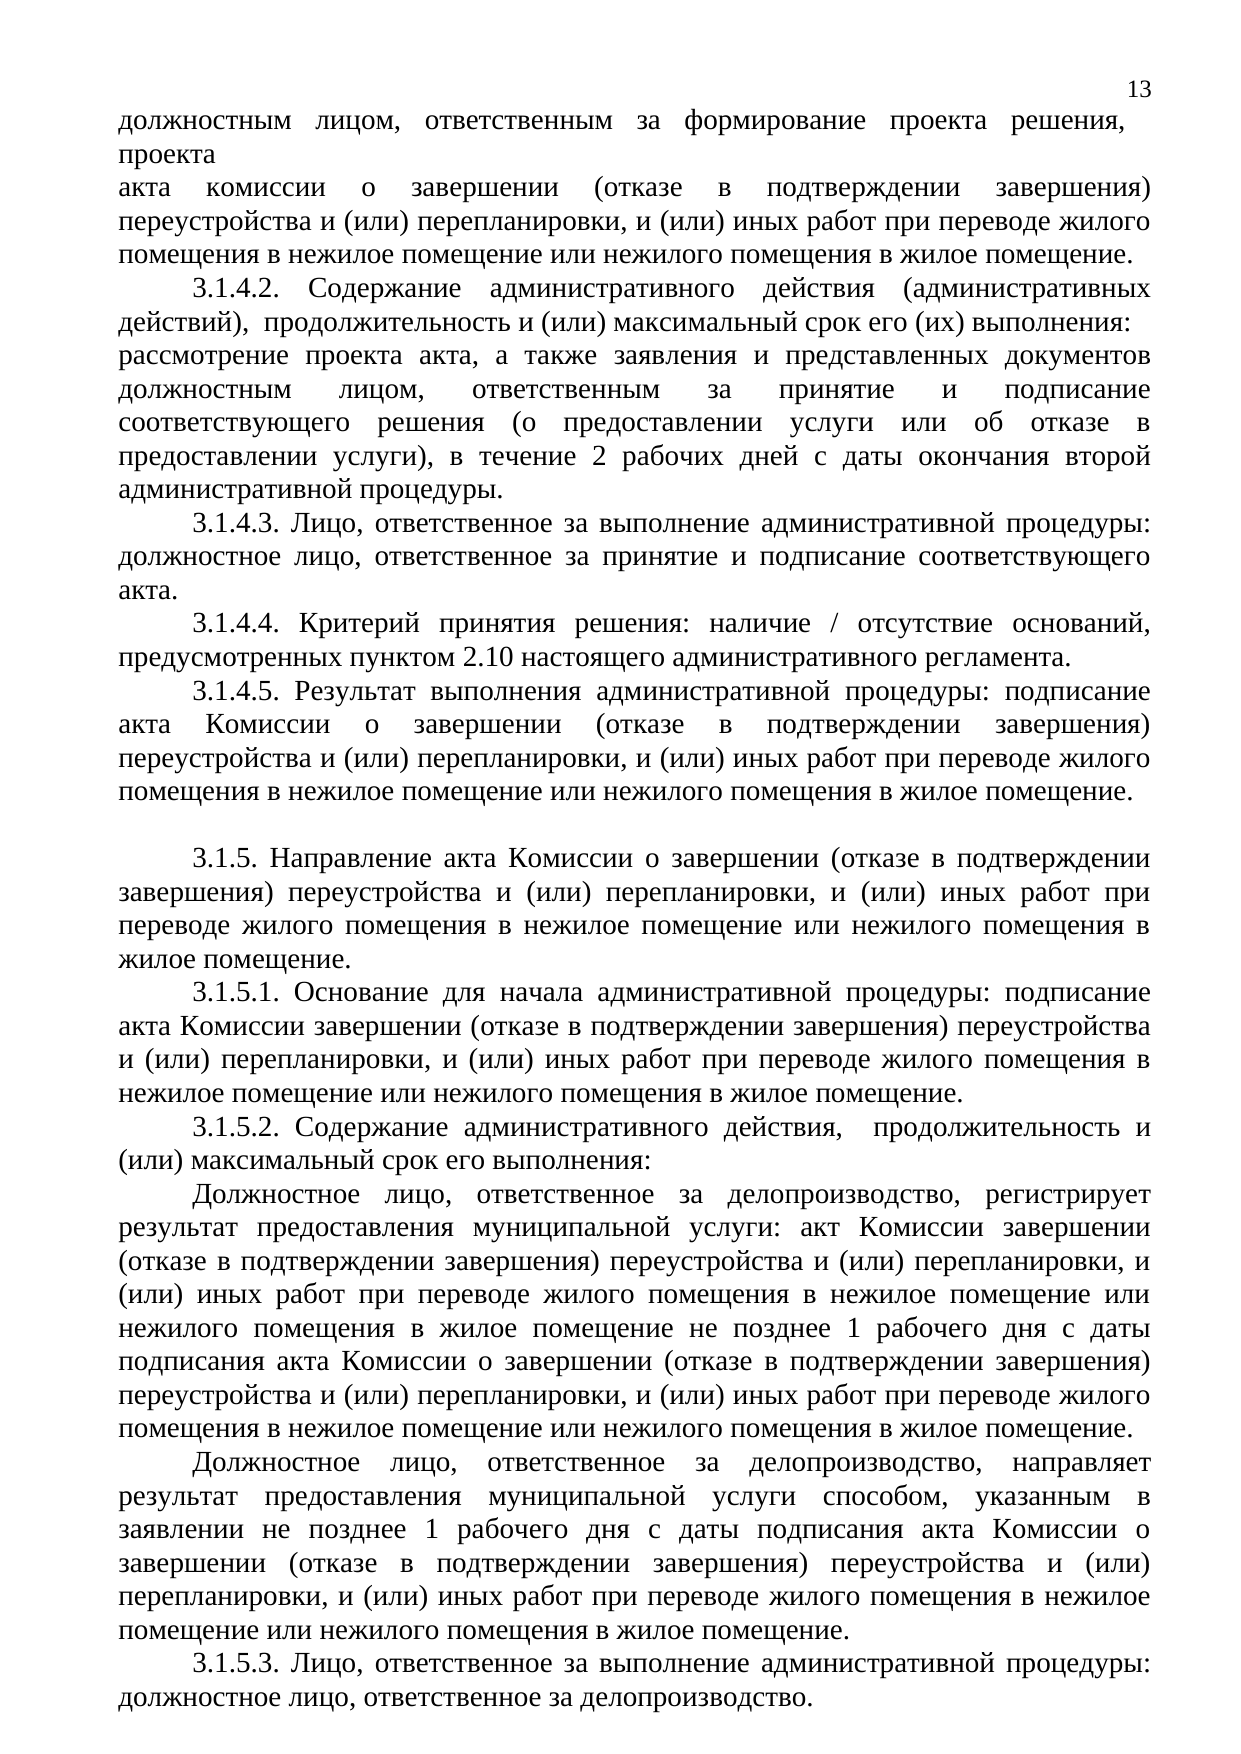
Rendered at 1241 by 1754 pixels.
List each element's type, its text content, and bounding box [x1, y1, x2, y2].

text рассмотрение проекта акта, а также заявления и представленных документов должностным лицом, ответственным за принятие и подписание соответствующего решения (о предоставлении услуги или об отказе в предоставлении услуги), в течение 2 рабочих дней с даты окончания второй административной процедуры. [118, 337, 1152, 505]
text 3.1.4.2. Содержание административного действия (административных действий), продолжительность и (или) максимальный срок его (их) выполнения: [118, 270, 1152, 337]
title акта комиссии о завершении (отказе в подтверждении завершения) переустройства и (или) перепланировки, и (или) иных работ при переводе жилого помещения в нежилое помещение или нежилого помещения в жилое помещение. [118, 169, 1152, 270]
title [118, 102, 1152, 169]
text 3.1.5.1. Основание для начала административной процедуры: подписание акта Комиссии завершении (отказе в подтверждении завершения) переустройства и (или) перепланировки, и (или) иных работ при переводе жилого помещения в нежилое помещение или нежилого помещения в жилое помещение. [118, 974, 1152, 1109]
text 3.1.5. Направление акта Комиссии о завершении (отказе в подтверждении завершения) переустройства и (или) перепланировки, и (или) иных работ при переводе жилого помещения в нежилое помещение или нежилого помещения в жилое помещение. [118, 840, 1152, 974]
text 3.1.4.4. Критерий принятия решения: наличие / отсутствие оснований, предусмотренных пунктом 2.10 настоящего административного регламента. [118, 606, 1152, 673]
text 3.1.5.3. Лицо, ответственное за выполнение административной процедуры: должностное лицо, ответственное за делопроизводство. [118, 1645, 1152, 1712]
text Должностное лицо, ответственное за делопроизводство, регистрирует результат предоставления муниципальной услуги: акт Комиссии завершении (отказе в подтверждении завершения) переустройства и (или) перепланировки, и (или) иных работ при переводе жилого помещения в нежилое помещение или нежилого помещения в жилое помещение не позднее 1 рабочего дня с даты подписания акта Комиссии о завершении (отказе в подтверждении завершения) переустройства и (или) перепланировки, и (или) иных работ при переводе жилого помещения в нежилое помещение или нежилого помещения в жилое помещение. [118, 1176, 1152, 1444]
text 3.1.5.2. Содержание административного действия, продолжительность и (или) максимальный срок его выполнения: [118, 1109, 1152, 1176]
text 3.1.4.5. Результат выполнения административной процедуры: подписание акта Комиссии о завершении (отказе в подтверждении завершения) переустройства и (или) перепланировки, и (или) иных работ при переводе жилого помещения в нежилое помещение или нежилого помещения в жилое помещение. [118, 673, 1152, 807]
text 3.1.4.3. Лицо, ответственное за выполнение административной процедуры: должностное лицо, ответственное за принятие и подписание соответствующего акта. [118, 505, 1152, 606]
text Должностное лицо, ответственное за делопроизводство, направляет результат предоставления муниципальной услуги способом, указанным в заявлении не позднее 1 рабочего дня с даты подписания акта Комиссии о завершении (отказе в подтверждении завершения) переустройства и (или) перепланировки, и (или) иных работ при переводе жилого помещения в нежилое помещение или нежилого помещения в жилое помещение. [118, 1444, 1152, 1645]
